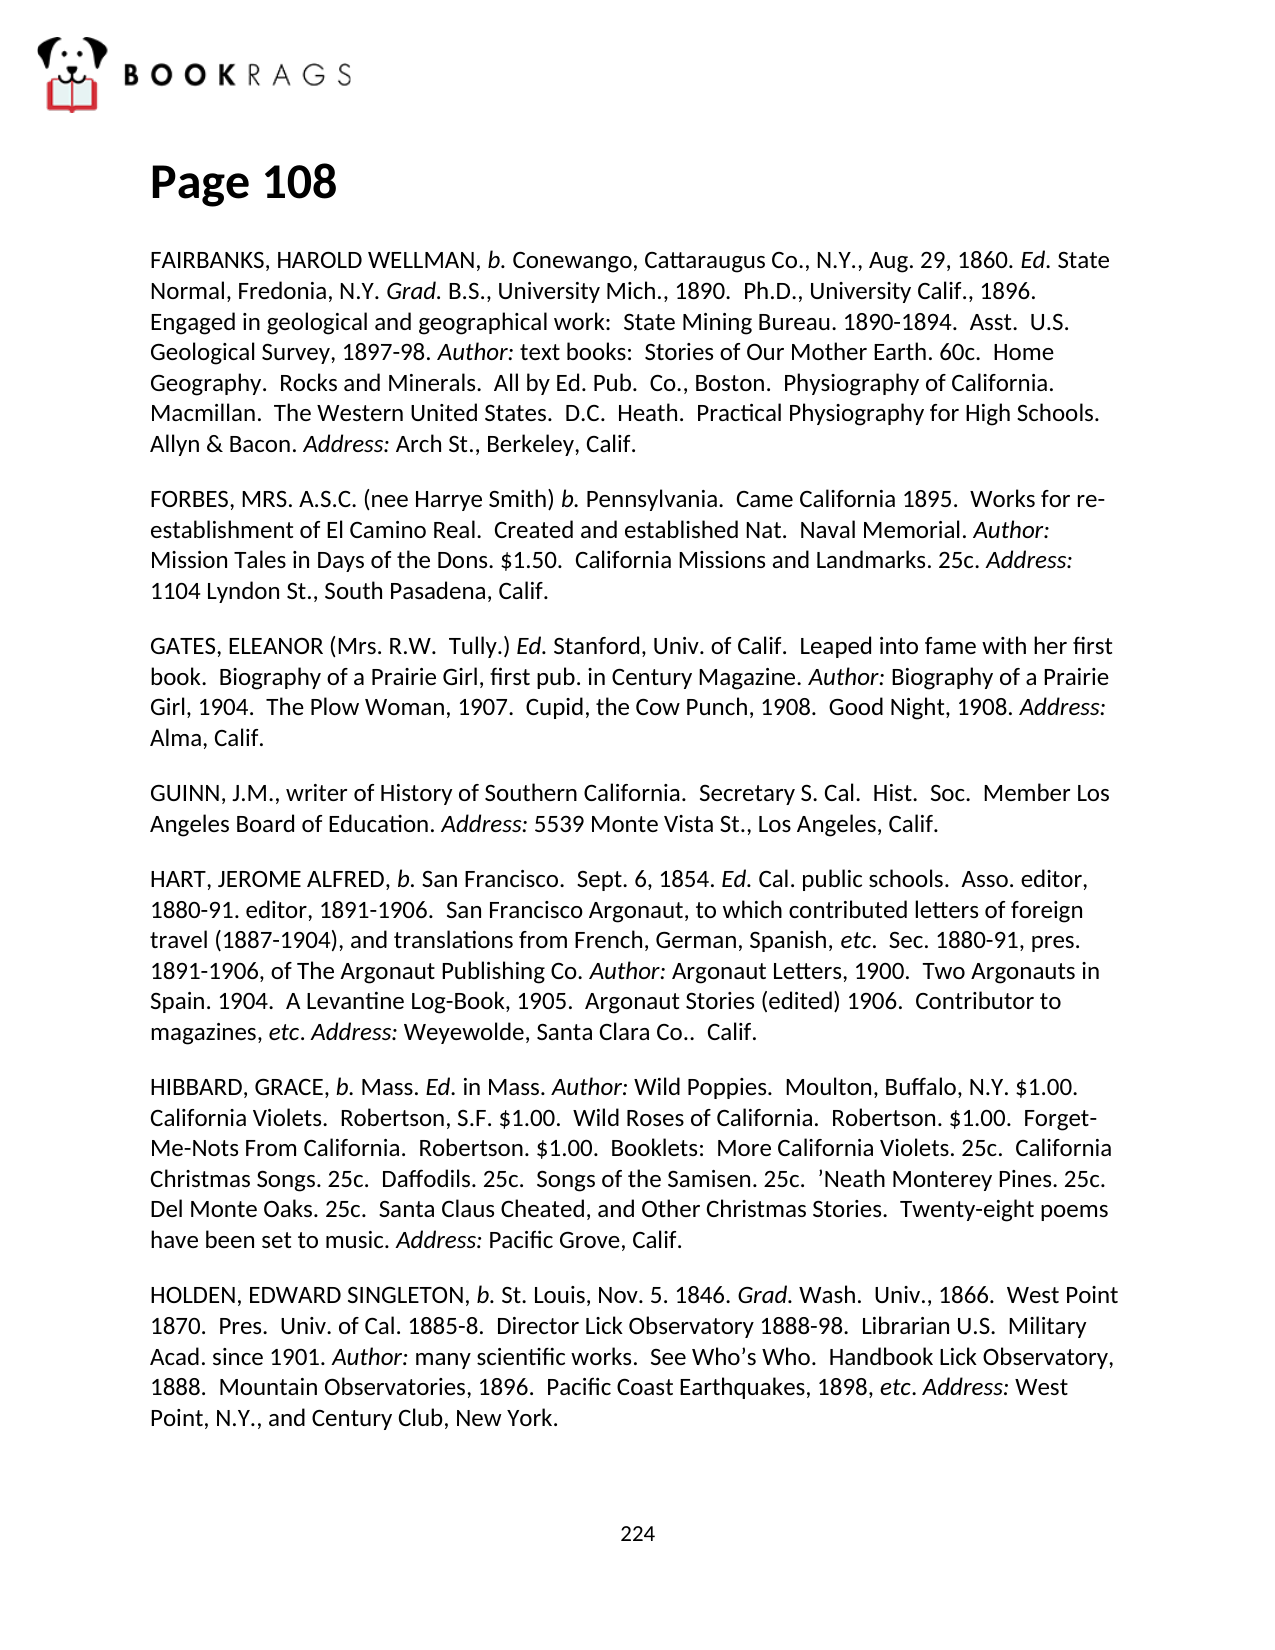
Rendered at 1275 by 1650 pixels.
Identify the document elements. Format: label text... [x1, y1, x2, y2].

text HOLDEN, EDWARD SINGLETON, b. St. Louis, Nov. 5. 1846. Grad. Wash. Univ., 1866. West Point 1870. Pres. Univ. of Cal. 1885-8. Director Lick Observatory 1888-98. Librarian U.S. Military Acad. since 1901. Author: many scientific works. See Who’s Who. Handbook Lick Observatory, 1888. Mountain Observatories, 1896. Pacific Coast Earthquakes, 1898, etc. Address: West Point, N.Y., and Century Club, New York. [150, 1280, 1125, 1432]
text Page 108 [150, 150, 1125, 211]
text HART, JEROME ALFRED, b. San Francisco. Sept. 6, 1854. Ed. Cal. public schools. Asso. editor, 1880-91. editor, 1891-1906. San Francisco Argonaut, to which contributed letters of foreign travel (1887-1904), and translations from French, German, Spanish, etc. Sec. 1880-91, pres. 1891-1906, of The Argonaut Publishing Co. Author: Argonaut Letters, 1900. Two Argonauts in Spain. 1904. A Levantine Log-Book, 1905. Argonaut Stories (edited) 1906. Contributor to magazines, etc. Address: Weyewolde, Santa Clara Co.. Calif. [150, 863, 1125, 1047]
picture [37, 37, 351, 113]
text FAIRBANKS, HAROLD WELLMAN, b. Conewango, Cattaraugus Co., N.Y., Aug. 29, 1860. Ed. State Normal, Fredonia, N.Y. Grad. B.S., University Mich., 1890. Ph.D., University Calif., 1896. Engaged in geological and geographical work: State Mining Bureau. 1890-1894. Asst. U.S. Geological Survey, 1897-98. Author: text books: Stories of Our Mother Earth. 60c. Home Geography. Rocks and Minerals. All by Ed. Pub. Co., Boston. Physiography of California. Macmillan. The Western United States. D.C. Heath. Practical Physiography for High Schools. Allyn & Bacon. Address: Arch St., Berkeley, Calif. [150, 244, 1125, 458]
text GATES, ELEANOR (Mrs. R.W. Tully.) Ed. Stanford, Univ. of Calif. Leaped into fame with her first book. Biography of a Prairie Girl, first pub. in Century Magazine. Author: Biography of a Prairie Girl, 1904. The Plow Woman, 1907. Cupid, the Cow Punch, 1908. Good Night, 1908. Address: Alma, Calif. [150, 630, 1125, 752]
text GUINN, J.M., writer of History of Southern California. Secretary S. Cal. Hist. Soc. Member Los Angeles Board of Education. Address: 5539 Monte Vista St., Los Angeles, Calif. [150, 777, 1125, 838]
text FORBES, MRS. A.S.C. (nee Harrye Smith) b. Pennsylvania. Came California 1895. Works for re-establishment of El Camino Real. Created and established Nat. Naval Memorial. Author: Mission Tales in Days of the Dons. $1.50. California Missions and Landmarks. 25c. Address: 1104 Lyndon St., South Pasadena, Calif. [150, 483, 1125, 605]
text HIBBARD, GRACE, b. Mass. Ed. in Mass. Author: Wild Poppies. Moulton, Buffalo, N.Y. $1.00. California Violets. Robertson, S.F. $1.00. Wild Roses of California. Robertson. $1.00. Forget-Me-Nots From California. Robertson. $1.00. Booklets: More California Violets. 25c. California Christmas Songs. 25c. Daffodils. 25c. Songs of the Samisen. 25c. ’Neath Monterey Pines. 25c. Del Monte Oaks. 25c. Santa Claus Cheated, and Other Christmas Stories. Twenty-eight poems have been set to music. Address: Pacific Grove, Calif. [150, 1072, 1125, 1255]
